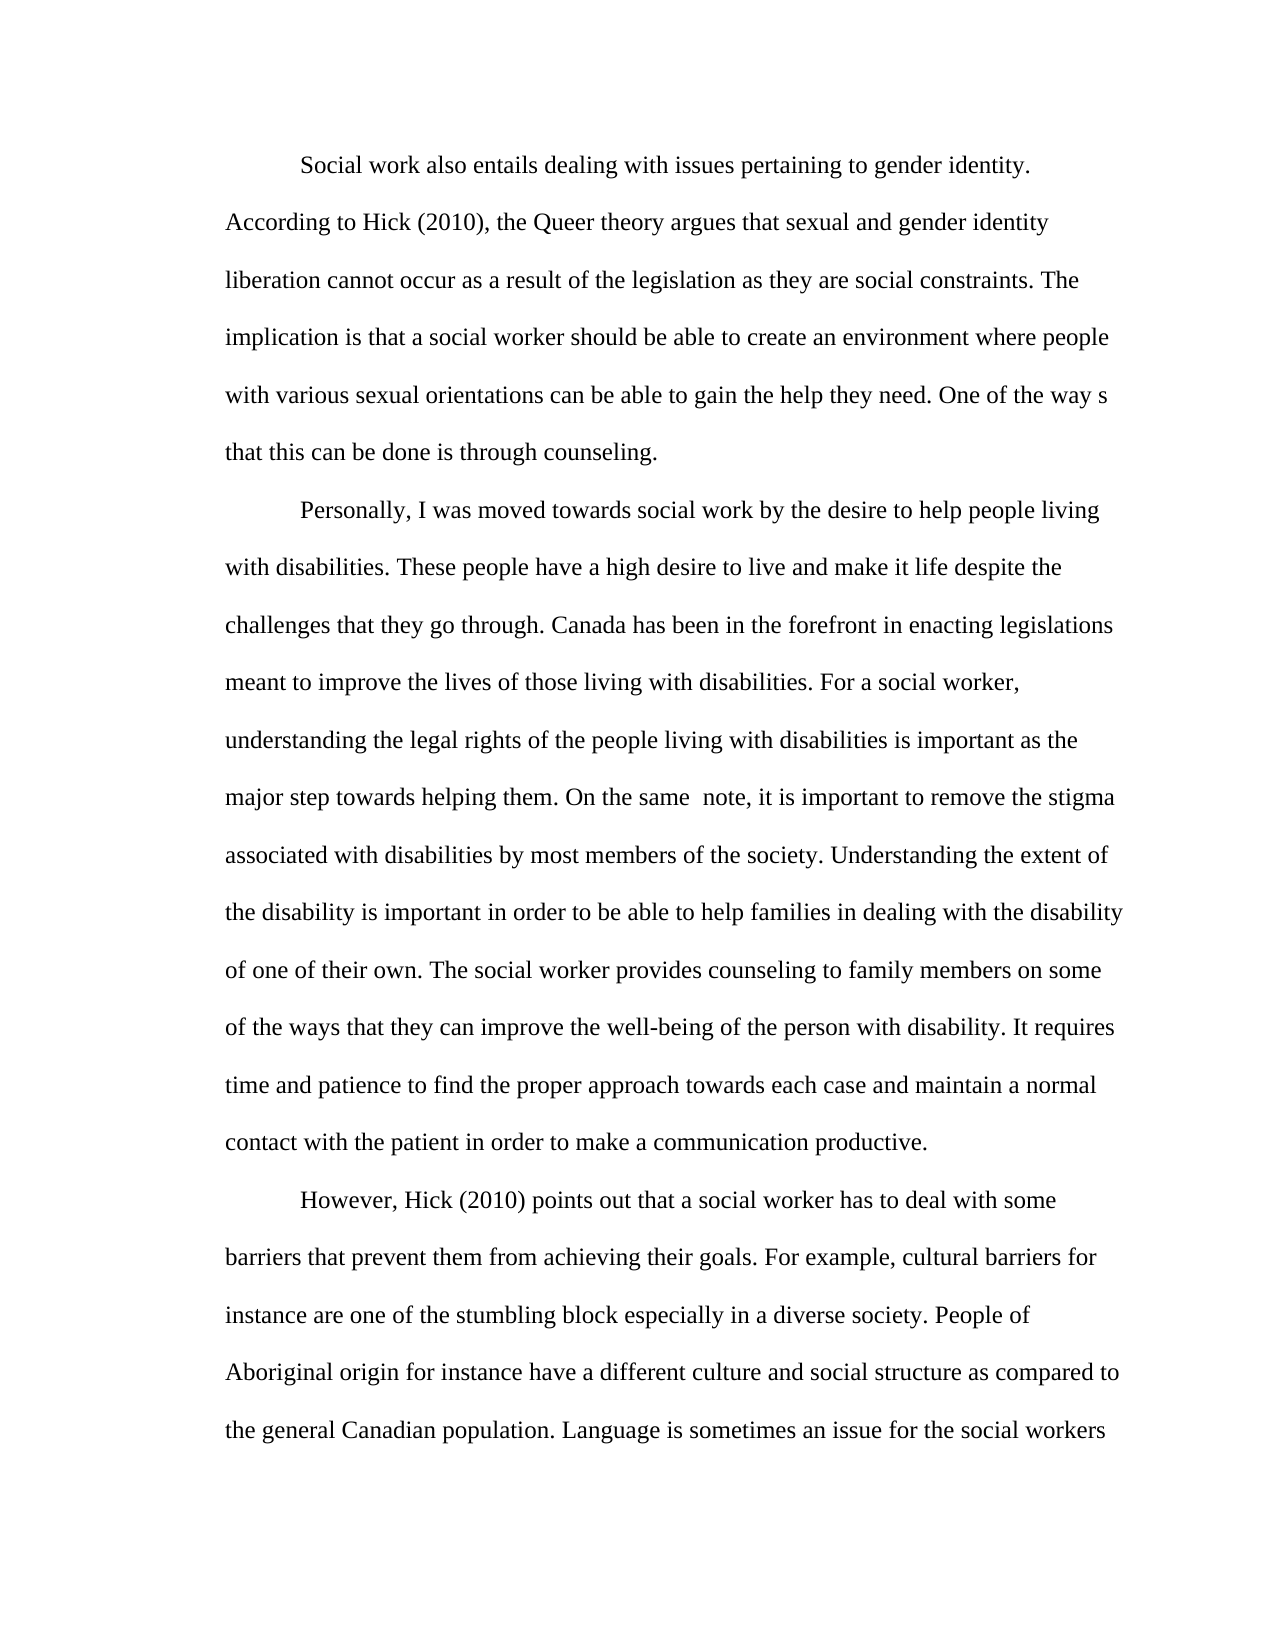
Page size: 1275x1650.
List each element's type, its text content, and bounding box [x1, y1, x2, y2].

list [225, 1185, 1125, 1444]
list Social work also entails dealing with issues pertaining to gender identity. According to Hick (2010), the Queer theory argues that sexual and gender identity liberation cannot occur as a result of the legislation as they are social constraints. The implication is that a social worker should be able to create an environment where people with various sexual orientations can be able to gain the help they need. One of the way s that this can be done is through counseling. [225, 150, 1125, 466]
list Personally, I was moved towards social work by the desire to help people living with disabilities. These people have a high desire to live and make it life despite the challenges that they go through. Canada has been in the forefront in enacting legislations meant to improve the lives of those living with disabilities. For a social worker, understanding the legal rights of the people living with disabilities is important as the major step towards helping them. On the same note, it is important to remove the stigma associated with disabilities by most members of the society. Understanding the extent of the disability is important in order to be able to help families in dealing with the disability of one of their own. The social worker provides counseling to family members on some of the ways that they can improve the well-being of the person with disability. It requires time and patience to find the proper approach towards each case and maintain a normal contact with the patient in order to make a communication productive. [225, 495, 1125, 1156]
